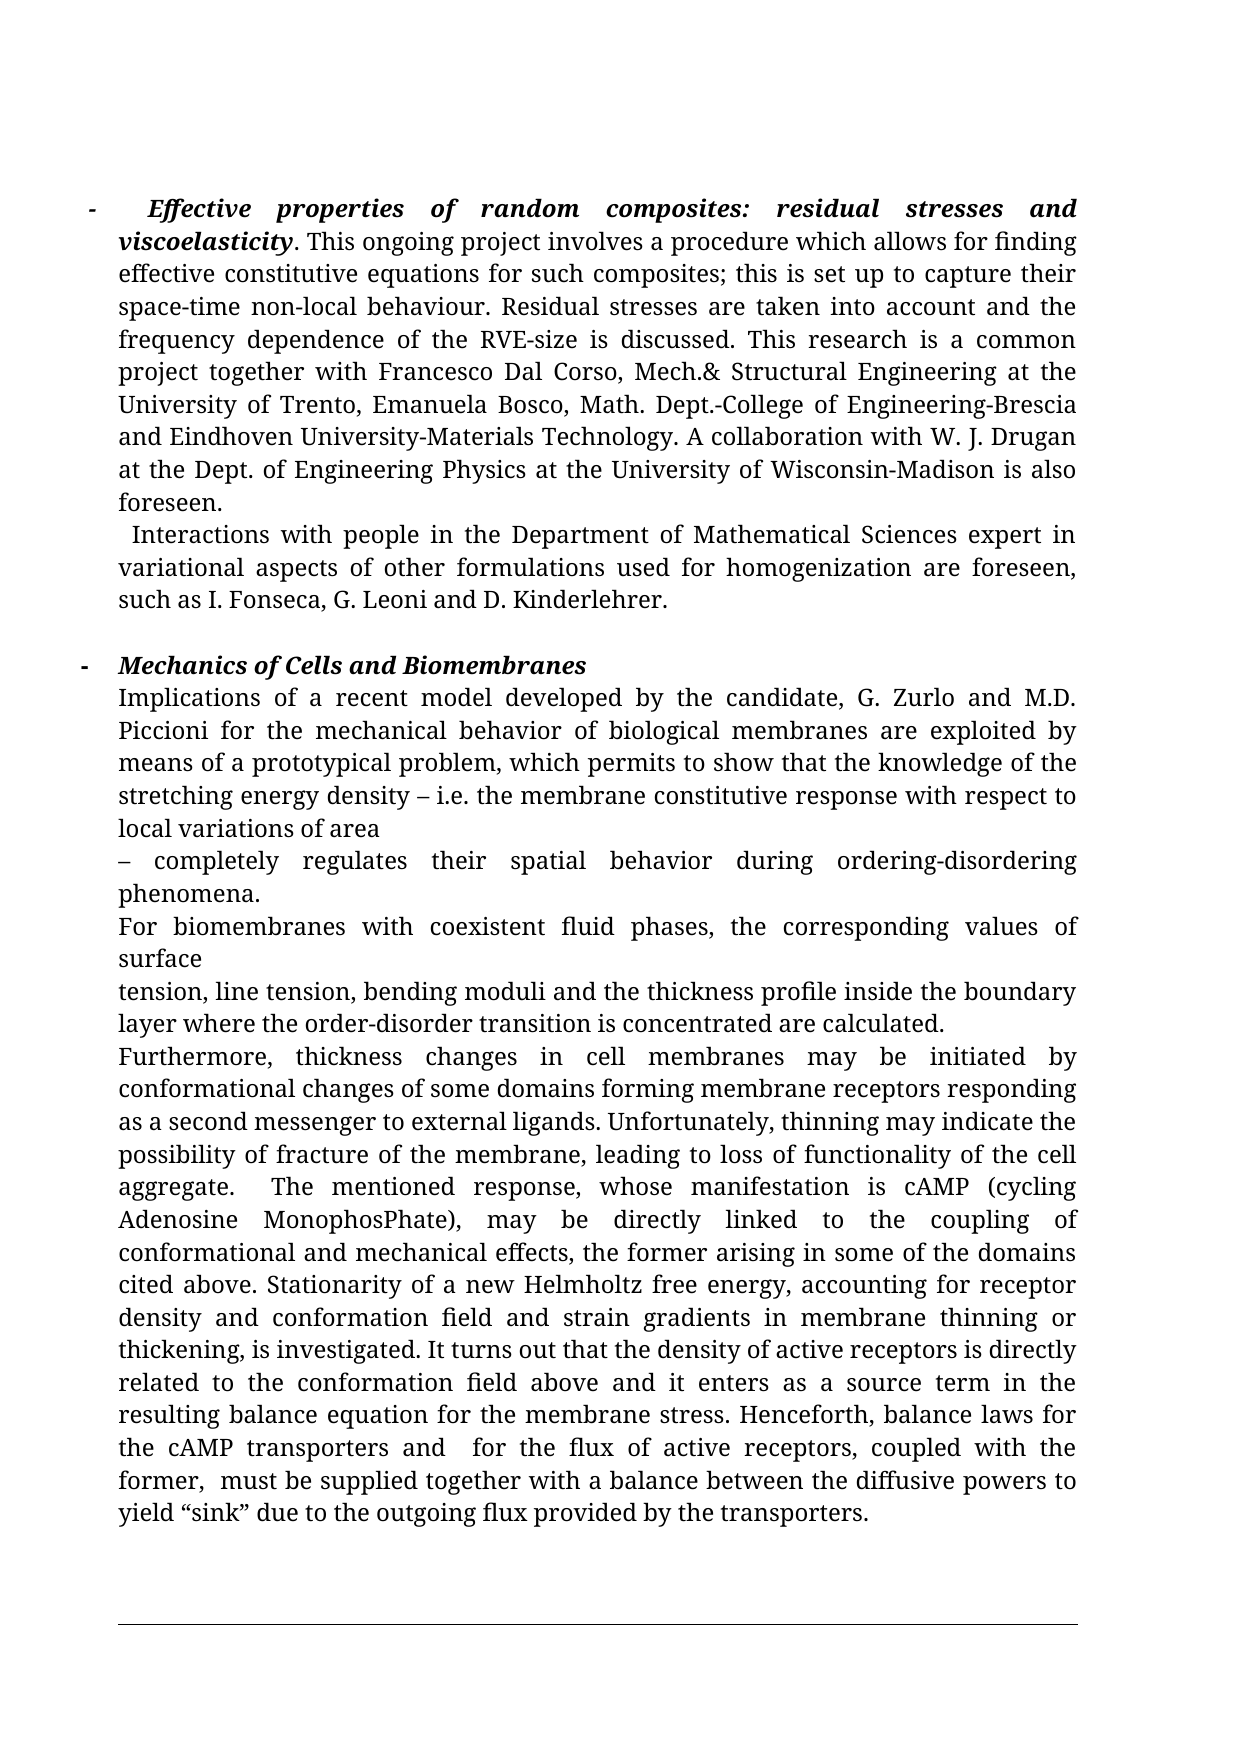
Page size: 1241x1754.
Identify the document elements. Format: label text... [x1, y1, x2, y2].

text tension, line tension, bending moduli and the thickness profile inside the boundary layer where the order-disorder transition is concentrated are calculated. [118, 974, 1078, 1040]
text - Effective properties of random composites: residual stresses and viscoelasticity. This ongoing project involves a procedure which allows for finding effective constitutive equations for such composites; this is set up to capture their space-time non-local behaviour. Residual stresses are taken into account and the frequency dependence of the RVE-size is discussed. This research is a common project together with Francesco Dal Corso, Mech.& Structural Engineering at the University of Trento, Emanuela Bosco, Math. Dept.-College of Engineering-Brescia and Eindhoven University-Materials Technology. A collaboration with W. J. Drugan at the Dept. of Engineering Physics at the University of Wisconsin-Madison is also foreseen. [88, 192, 1078, 518]
list Mechanics of Cells and Biomembranes [81, 648, 1078, 681]
text Furthermore, thickness changes in cell membranes may be initiated by conformational changes of some domains forming membrane receptors responding as a second messenger to external ligands. Unfortunately, thinning may indicate the possibility of fracture of the membrane, leading to loss of functionality of the cell aggregate. The mentioned response, whose manifestation is cAMP (cycling Adenosine MonophosPhate), may be directly linked to the coupling of conformational and mechanical effects, the former arising in some of the domains cited above. Stationarity of a new Helmholtz free energy, accounting for receptor density and conformation field and strain gradients in membrane thinning or thickening, is investigated. It turns out that the density of active receptors is directly related to the conformation field above and it enters as a source term in the resulting balance equation for the membrane stress. Henceforth, balance laws for the cAMP transporters and for the flux of active receptors, coupled with the former, must be supplied together with a balance between the diffusive powers to yield “sink” due to the outgoing flux provided by the transporters. [118, 1040, 1078, 1529]
text For biomembranes with coexistent fluid phases, the corresponding values of surface [118, 909, 1078, 974]
text – completely regulates their spatial behavior during ordering-disordering phenomena. [118, 844, 1078, 909]
text Interactions with people in the Department of Mathematical Sciences expert in variational aspects of other formulations used for homogenization are foreseen, such as I. Fonseca, G. Leoni and D. Kinderlehrer. [88, 518, 1078, 616]
text Implications of a recent model developed by the candidate, G. Zurlo and M.D. Piccioni for the mechanical behavior of biological membranes are exploited by means of a prototypical problem, which permits to show that the knowledge of the stretching energy density – i.e. the membrane constitutive response with respect to local variations of area [118, 681, 1078, 844]
